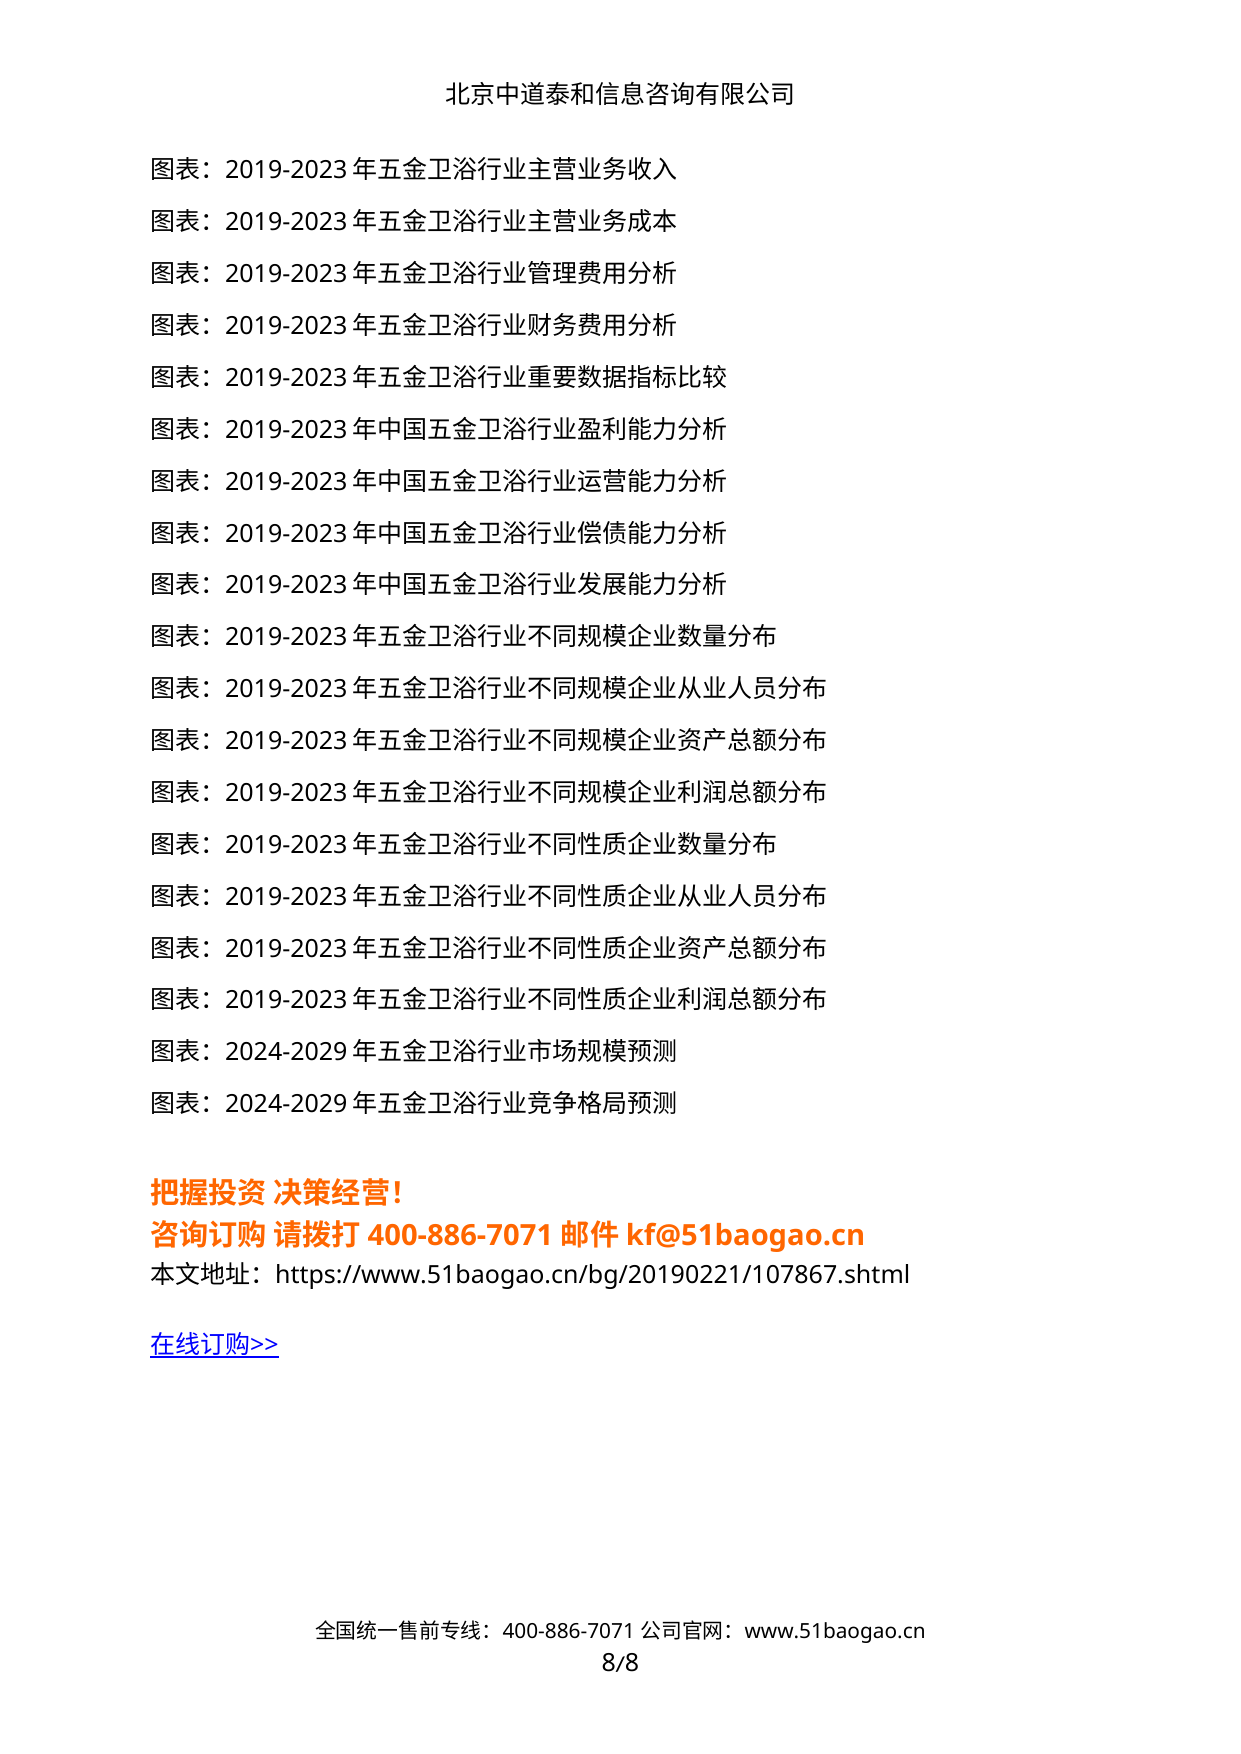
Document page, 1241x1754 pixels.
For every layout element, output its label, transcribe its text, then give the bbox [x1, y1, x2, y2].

text 图表：2019-2023年中国五金卫浴行业盈利能力分析 [150, 409, 1090, 446]
text 图表：2019-2023年中国五金卫浴行业运营能力分析 [150, 461, 1090, 497]
text 图表：2019-2023年五金卫浴行业不同规模企业从业人员分布 [150, 669, 1090, 705]
text 在线订购>> [150, 1291, 1090, 1361]
text 图表：2019-2023年五金卫浴行业管理费用分析 [150, 254, 1090, 290]
text 图表：2024-2029年五金卫浴行业市场规模预测 [150, 1032, 1090, 1068]
text 把握投资 决策经营！咨询订购 请拨打 400-886-7071 邮件 kf@51baogao.cn本文地址：https://www.51baogao.cn/bg/20190221/107867.shtml [150, 1136, 1090, 1291]
text 图表：2019-2023年五金卫浴行业主营业务收入 [150, 150, 1090, 186]
text 图表：2024-2029年五金卫浴行业竞争格局预测 [150, 1084, 1090, 1120]
text 图表：2019-2023年中国五金卫浴行业偿债能力分析 [150, 513, 1090, 549]
text 图表：2019-2023年五金卫浴行业不同性质企业资产总额分布 [150, 928, 1090, 964]
text 图表：2019-2023年五金卫浴行业财务费用分析 [150, 306, 1090, 342]
text 图表：2019-2023年五金卫浴行业不同性质企业利润总额分布 [150, 980, 1090, 1016]
text 图表：2019-2023年五金卫浴行业重要数据指标比较 [150, 357, 1090, 394]
text 图表：2019-2023年五金卫浴行业不同规模企业利润总额分布 [150, 772, 1090, 809]
text 图表：2019-2023年五金卫浴行业不同规模企业数量分布 [150, 617, 1090, 653]
text 图表：2019-2023年五金卫浴行业不同规模企业资产总额分布 [150, 721, 1090, 757]
text 图表：2019-2023年中国五金卫浴行业发展能力分析 [150, 565, 1090, 601]
text 图表：2019-2023年五金卫浴行业不同性质企业从业人员分布 [150, 876, 1090, 912]
text 图表：2019-2023年五金卫浴行业不同性质企业数量分布 [150, 824, 1090, 861]
text 图表：2019-2023年五金卫浴行业主营业务成本 [150, 202, 1090, 238]
